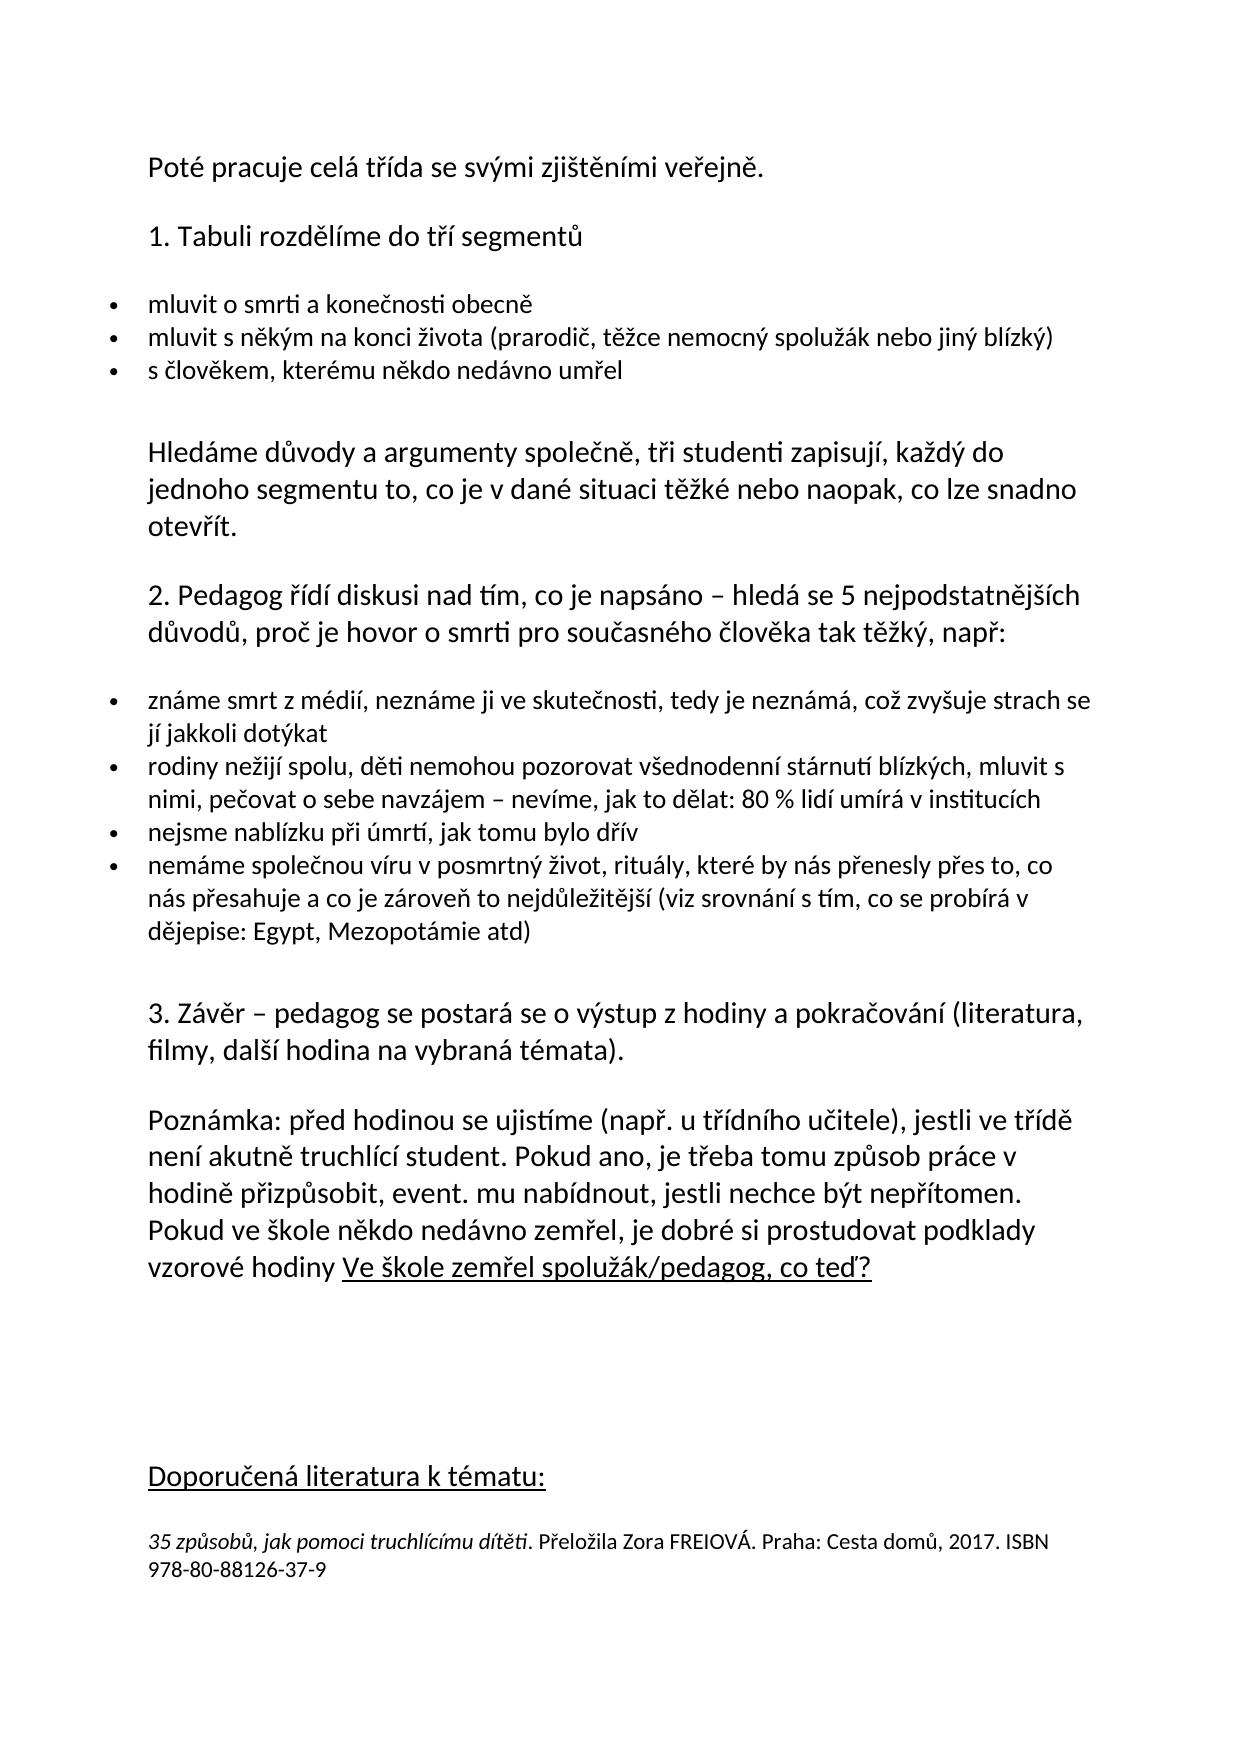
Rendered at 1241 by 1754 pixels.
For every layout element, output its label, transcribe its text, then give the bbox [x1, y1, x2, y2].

text Hledáme důvody a argumenty společně, tři studenti zapisují, každý do jednoho segmentu to, co je v dané situaci těžké nebo naopak, co lze snadno otevřít. [148, 433, 1093, 543]
text Doporučená literatura k tématu: [148, 1457, 1093, 1494]
list rodiny nežijí spolu, děti nemohou pozorovat všednodenní stárnutí blízkých, mluvit s nimi, pečovat o sebe navzájem – nevíme, jak to dělat: 80 % lidí umírá v institucích [110, 749, 1093, 815]
list známe smrt z médií, neznáme ji ve skutečnosti, tedy je neznámá, což zvyšuje strach se jí jakkoli dotýkat [110, 683, 1093, 749]
text 35 způsobů, jak pomoci truchlícímu dítěti. Přeložila Zora FREIOVÁ. Praha: Cesta domů, 2017. ISBN 978-80-88126-37-9 [327, 1527, 1093, 1583]
text 2. Pedagog řídí diskusi nad tím, co je napsáno – hledá se 5 nejpodstatnějších důvodů, proč je hovor o smrti pro současného člověka tak těžký, např: [148, 576, 1093, 650]
text 1. Tabuli rozdělíme do tří segmentů [148, 217, 1093, 254]
text Poté pracuje celá třída se svými zjištěními veřejně. [148, 148, 1093, 184]
list mluvit s někým na konci života (prarodič, těžce nemocný spolužák nebo jiný blízký) [110, 320, 1093, 353]
list s člověkem, kterému někdo nedávno umřel [110, 353, 1093, 386]
list nemáme společnou víru v posmrtný život, rituály, které by nás přenesly přes to, co nás přesahuje a co je zároveň to nejdůležitější (viz srovnání s tím, co se probírá v dějepise: Egypt, Mezopotámie atd) [110, 848, 1093, 947]
text 3. Závěr – pedagog se postará se o výstup z hodiny a pokračování (literatura, filmy, další hodina na vybraná témata). [148, 994, 1093, 1068]
list mluvit o smrti a konečnosti obecně [110, 287, 1093, 320]
list nejsme nablízku při úmrtí, jak tomu bylo dřív [110, 815, 1093, 848]
text Poznámka: před hodinou se ujistíme (např. u třídního učitele), jestli ve třídě není akutně truchlící student. Pokud ano, je třeba tomu způsob práce v hodině přizpůsobit, event. mu nabídnout, jestli nechce být nepřítomen. Pokud ve škole někdo nedávno zemřel, je dobré si prostudovat podklady vzorové hodiny Ve škole zemřel spolužák/pedagog, co teď? [148, 1101, 1093, 1285]
